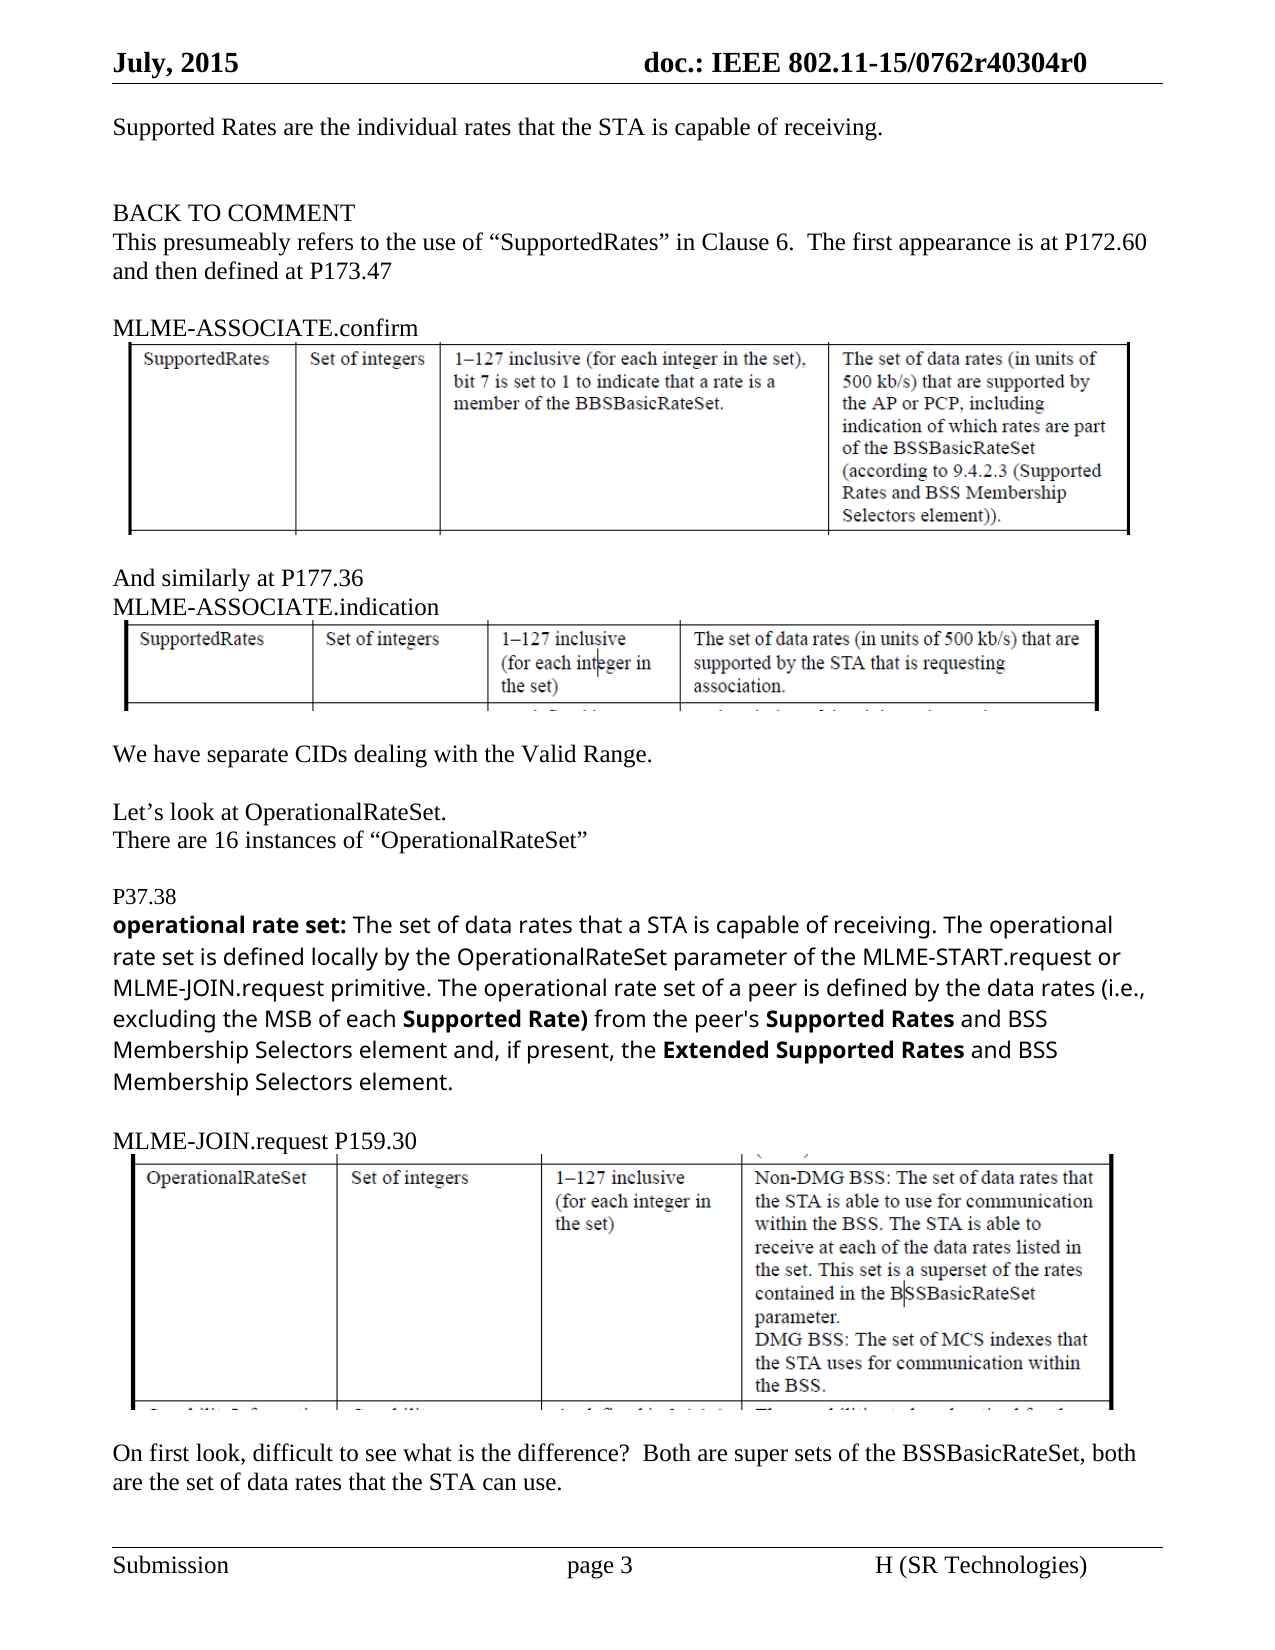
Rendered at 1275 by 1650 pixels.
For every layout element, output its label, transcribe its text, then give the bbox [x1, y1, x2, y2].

text BACK TO COMMENT [112, 198, 1163, 227]
picture [112, 1154, 1163, 1410]
text P37.38 [112, 883, 1163, 909]
text MLME-ASSOCIATE.indication [112, 592, 1163, 620]
picture [112, 620, 1163, 711]
picture [112, 342, 1163, 535]
text We have separate CIDs dealing with the Valid Range. [112, 739, 1163, 768]
text operational rate set: The set of data rates that a STA is capable of receiving. The operational rate set is defined locally by the OperationalRateSet parameter of the MLME-START.request or MLME-JOIN.request primitive. The operational rate set of a peer is defined by the data rates (i.e., excluding the MSB of each Supported Rate) from the peer's Supported Rates and BSS Membership Selectors element and, if present, the Extended Supported Rates and BSS Membership Selectors element. [112, 909, 1163, 1097]
text MLME-JOIN.request P159.30 [112, 1126, 1163, 1154]
text Let’s look at OperationalRateSet. [112, 797, 1163, 826]
text This presumeably refers to the use of “SupportedRates” in Clause 6. The first appearance is at P172.60 and then defined at P173.47 [112, 227, 1163, 285]
text Supported Rates are the individual rates that the STA is capable of receiving. [112, 112, 1163, 141]
text On first look, difficult to see what is the difference? Both are super sets of the BSSBasicRateSet, both are the set of data rates that the STA can use. [112, 1438, 1163, 1496]
text There are 16 instances of “OperationalRateSet” [112, 826, 1163, 854]
text MLME-ASSOCIATE.confirm [112, 313, 1163, 342]
text And similarly at P177.36 [112, 563, 1163, 592]
